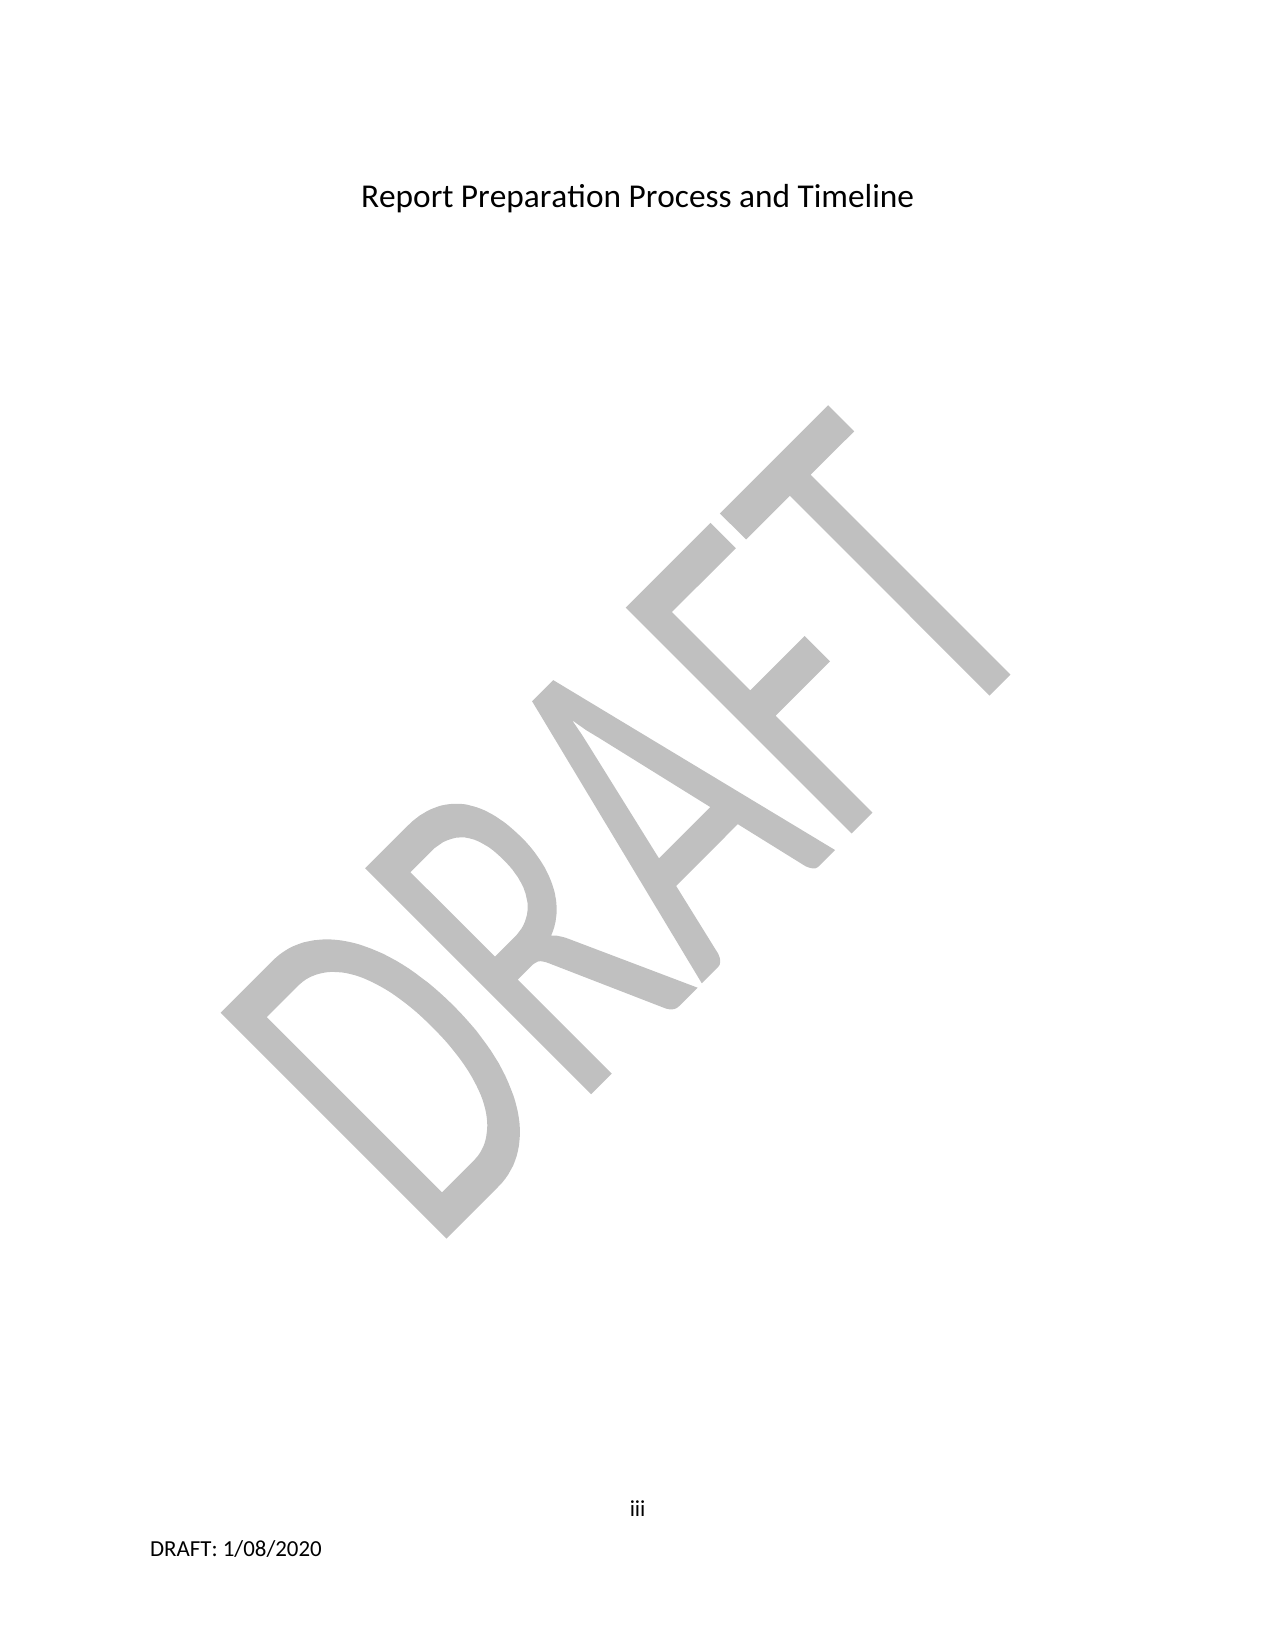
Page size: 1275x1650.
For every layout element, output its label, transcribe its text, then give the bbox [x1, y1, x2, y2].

subtitle Report Preparation Process and Timeline [150, 175, 1125, 216]
